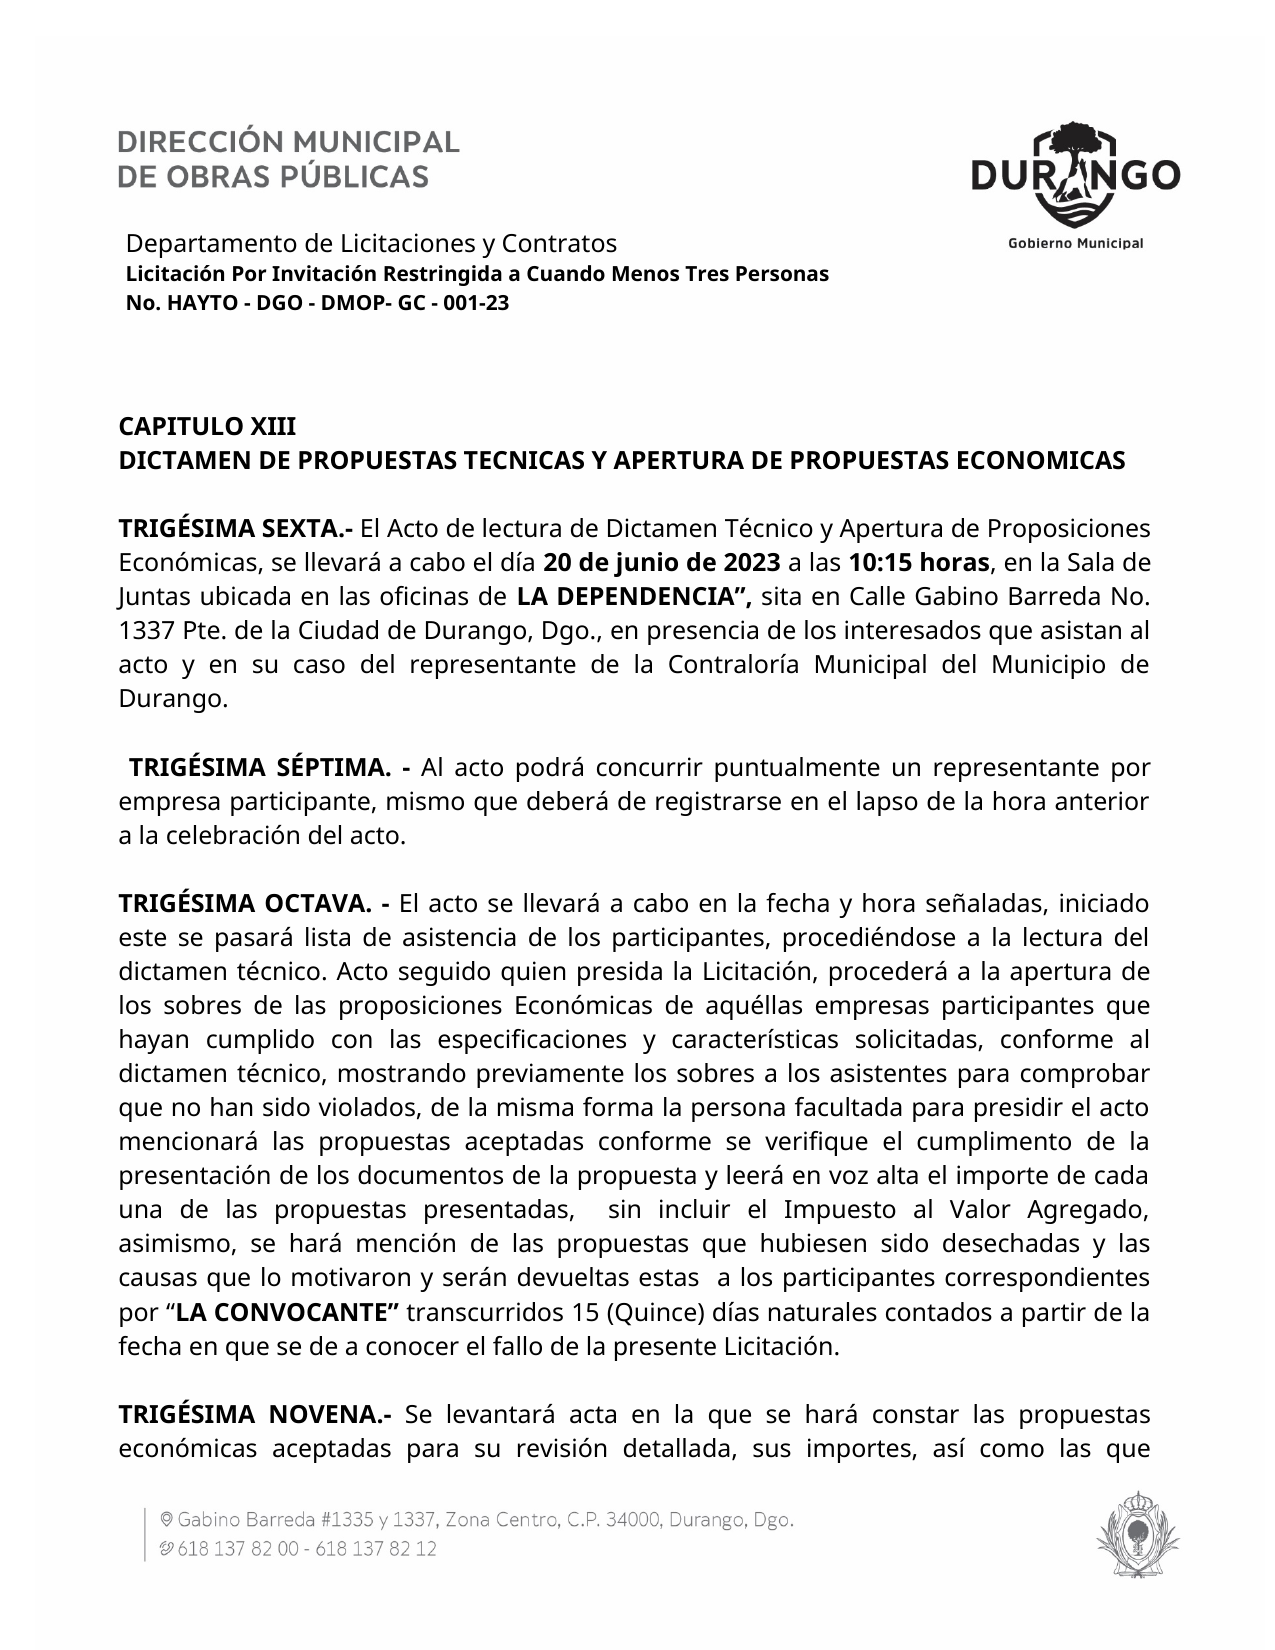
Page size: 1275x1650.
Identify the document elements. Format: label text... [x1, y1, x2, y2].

text TRIGÉSIMA SEXTA.- El Acto de lectura de Dictamen Técnico y Apertura de Proposiciones Económicas, se llevará a cabo el día 20 de junio de 2023 a las 10:15 horas, en de Juntas ubicada en las oficinas de ”, sita en Calle Gabino Barreda No. 1337 Pte. de de Durango, Dgo., en presencia de los interesados que asistan al acto y en su caso del representante de del Municipio de Durango. [118, 511, 1152, 715]
text TRIGÉSIMA OCTAVA. - El acto se llevará a cabo en la fecha y hora señaladas, iniciado este se pasará lista de asistencia de los participantes, procediéndose a la lectura del dictamen técnico. Acto seguido quien presida , procederá a la apertura de los sobres de las proposiciones Económicas de aquéllas empresas participantes que hayan cumplido con las especificaciones y características solicitadas, conforme al dictamen técnico, mostrando previamente los sobres a los asistentes para comprobar que no han sido violados, de la misma forma la persona facultada para presidir el acto mencionará las propuestas aceptadas conforme se verifique el cumplimento de la presentación de los documentos de la propuesta y leerá en voz alta el importe de cada una de las propuestas presentadas, sin incluir el Impuesto al Valor Agregado, asimismo, se hará mención de las propuestas que hubiesen sido desechadas y las causas que lo motivaron y serán devueltas estas a los participantes correspondientes por “” transcurridos 15 (Quince) días naturales contados a partir de la fecha en que se de a conocer el fallo de la presente Licitación. [118, 885, 1152, 1362]
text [118, 1396, 1152, 1464]
picture [35, 36, 1265, 1650]
text CAPITULO XIII [118, 408, 1152, 443]
text TRIGÉSIMA SÉPTIMA. - Al acto podrá concurrir puntualmente un representante por empresa participante, mismo que deberá de registrarse en el lapso de la hora anterior a la celebración del acto. [118, 749, 1152, 851]
text DICTAMEN DE PROPUESTAS TECNICAS Y APERTURA DE PROPUESTAS ECONOMICAS [118, 443, 1152, 477]
